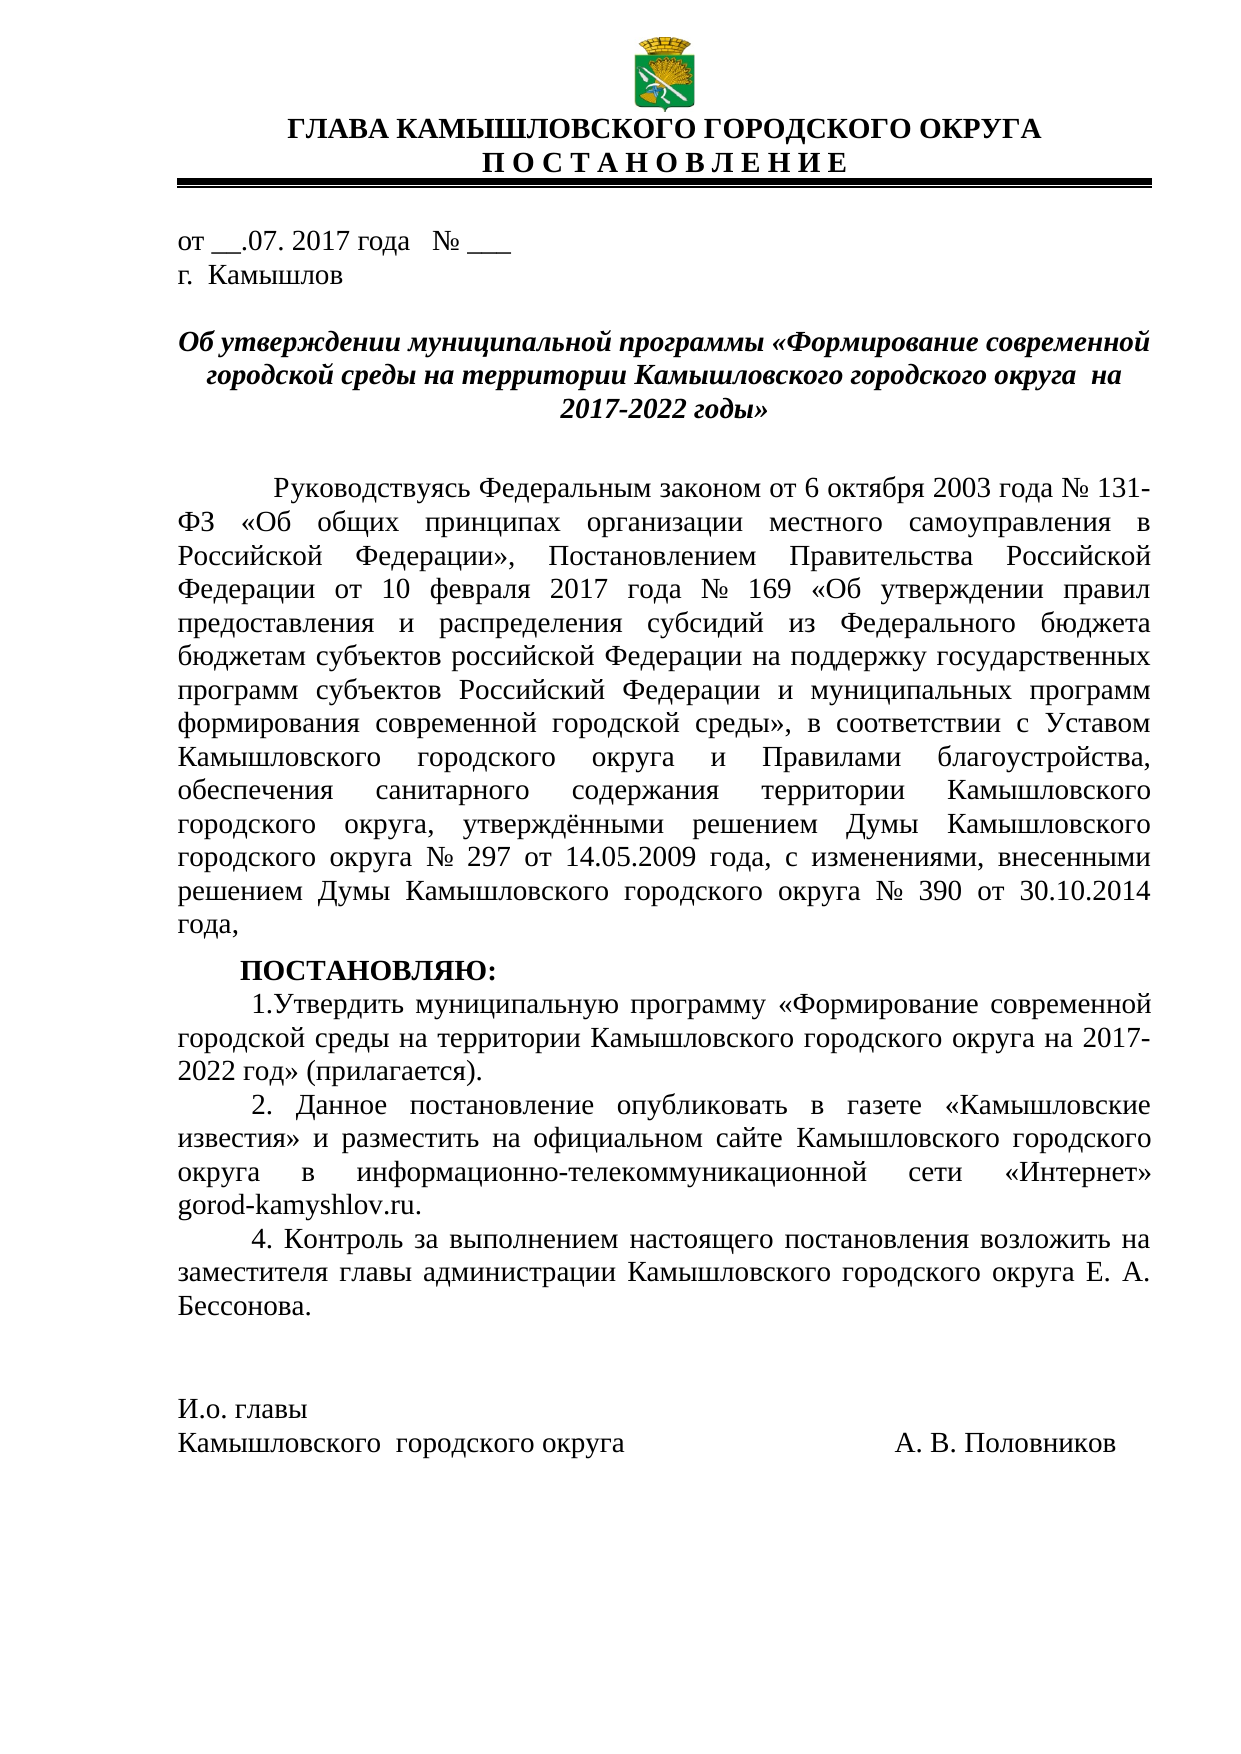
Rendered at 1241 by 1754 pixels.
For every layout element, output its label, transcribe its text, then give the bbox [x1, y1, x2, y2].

text ПОСТАНОВЛЯЮ: [178, 953, 1133, 986]
text И.о. главы [177, 1392, 1152, 1425]
subtitle от __.07. 2017 года № ___ [177, 223, 1152, 257]
text 2. Данное постановление опубликовать в газете «Камышловские известия» и разместить на официальном сайте Камышловского городского округа в информационно-телекоммуникационной сети «Интернет» gorod-kamyshlov.ru. [177, 1087, 1152, 1221]
text Камышловского городского округа А. В. Половников [177, 1425, 1152, 1459]
picture [634, 37, 695, 112]
text ГЛАВА КАМЫШЛОВСКОГО ГОРОДСКОГО ОКРУГА [177, 111, 1152, 145]
text П О С Т А Н О В Л Е Н И Е [177, 145, 1152, 178]
text Об утверждении муниципальной программы «Формирование современной городской среды на территории Камышловского городского округа на 2017-2022 годы» [177, 324, 1152, 424]
text 4. Контроль за выполнением настоящего постановления возложить на заместителя главы администрации Камышловского городского округа Е. А. Бессонова. [177, 1221, 1152, 1322]
text Руководствуясь Федеральным законом от 6 октября 2003 года № 131-ФЗ «Об общих принципах организации местного самоуправления в Российской Федерации», Постановлением Правительства Российской Федерации от 10 февраля 2017 года № 169 «Об утверждении правил предоставления и распределения субсидий из Федерального бюджета бюджетам субъектов российской Федерации на поддержку государственных программ субъектов Российский Федерации и муниципальных программ формирования современной городской среды», в соответствии с Уставом Камышловского городского округа и Правилами благоустройства, обеспечения санитарного содержания территории Камышловского городского округа, утверждёнными решением Думы Камышловского городского округа № 297 от 14.05.2009 года, с изменениями, внесенными решением Думы Камышловского городского округа № 390 от 30.10.2014 года, [177, 471, 1152, 940]
text 1.Утвердить муниципальную программу «Формирование современной городской среды на территории Камышловского городского округа на 2017-2022 год» (прилагается). [177, 986, 1152, 1087]
subtitle г. Камышлов [177, 257, 1152, 290]
